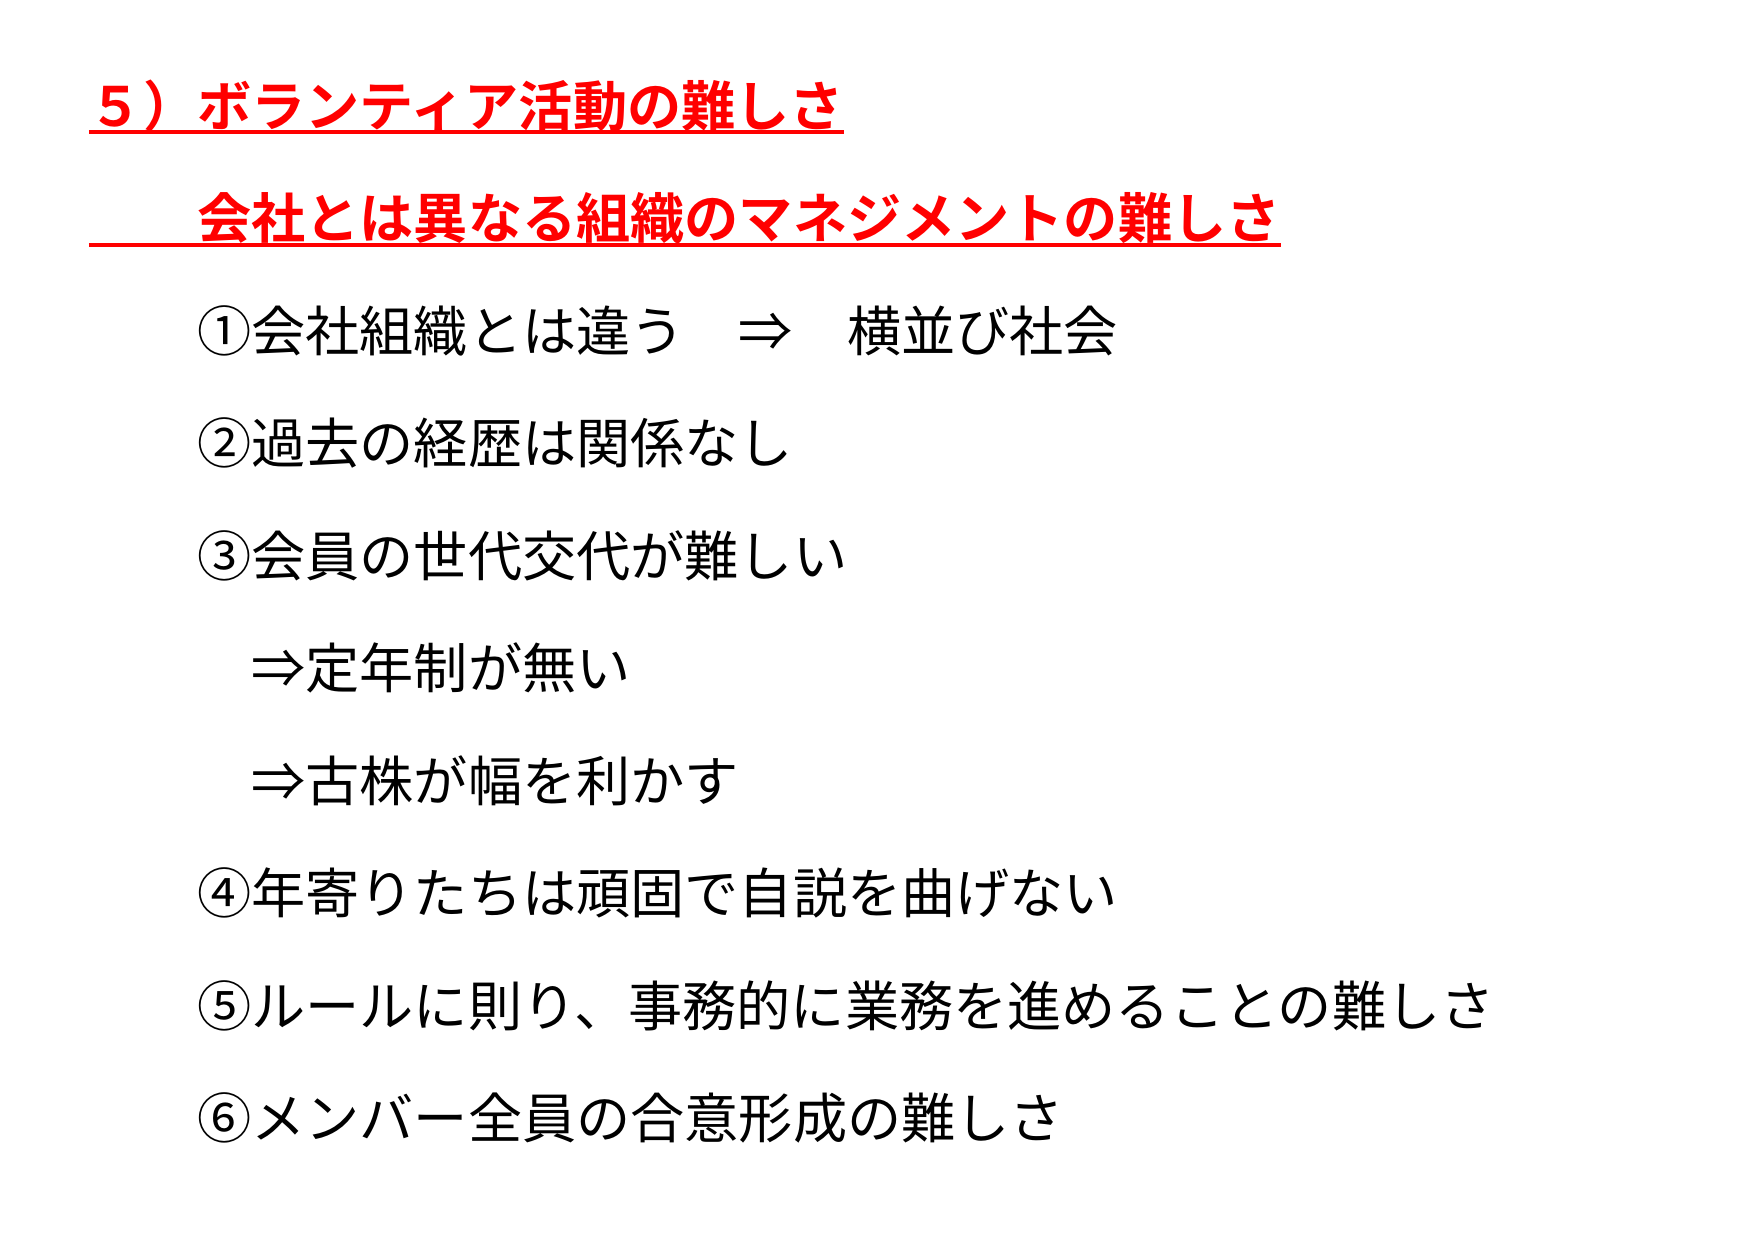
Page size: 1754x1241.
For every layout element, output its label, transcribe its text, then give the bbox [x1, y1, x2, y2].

text ⇒定年制が無い [89, 609, 1683, 721]
text ⑤ルールに則り、事務的に業務を進めることの難しさ [89, 946, 1683, 1059]
text ⇒古株が幅を利かす [89, 721, 1683, 834]
text ②過去の経歴は関係なし [89, 384, 1683, 496]
text ⑥メンバー全員の合意形成の難しさ [89, 1059, 1683, 1171]
text ５）ボランティア活動の難しさ [89, 46, 1683, 159]
text ③会員の世代交代が難しい [89, 496, 1683, 609]
text ④年寄りたちは頑固で自説を曲げない [89, 834, 1683, 946]
text ①会社組織とは違う ⇒ 横並び社会 [89, 271, 1683, 384]
text 会社とは異なる組織のマネジメントの難しさ [89, 159, 1683, 271]
